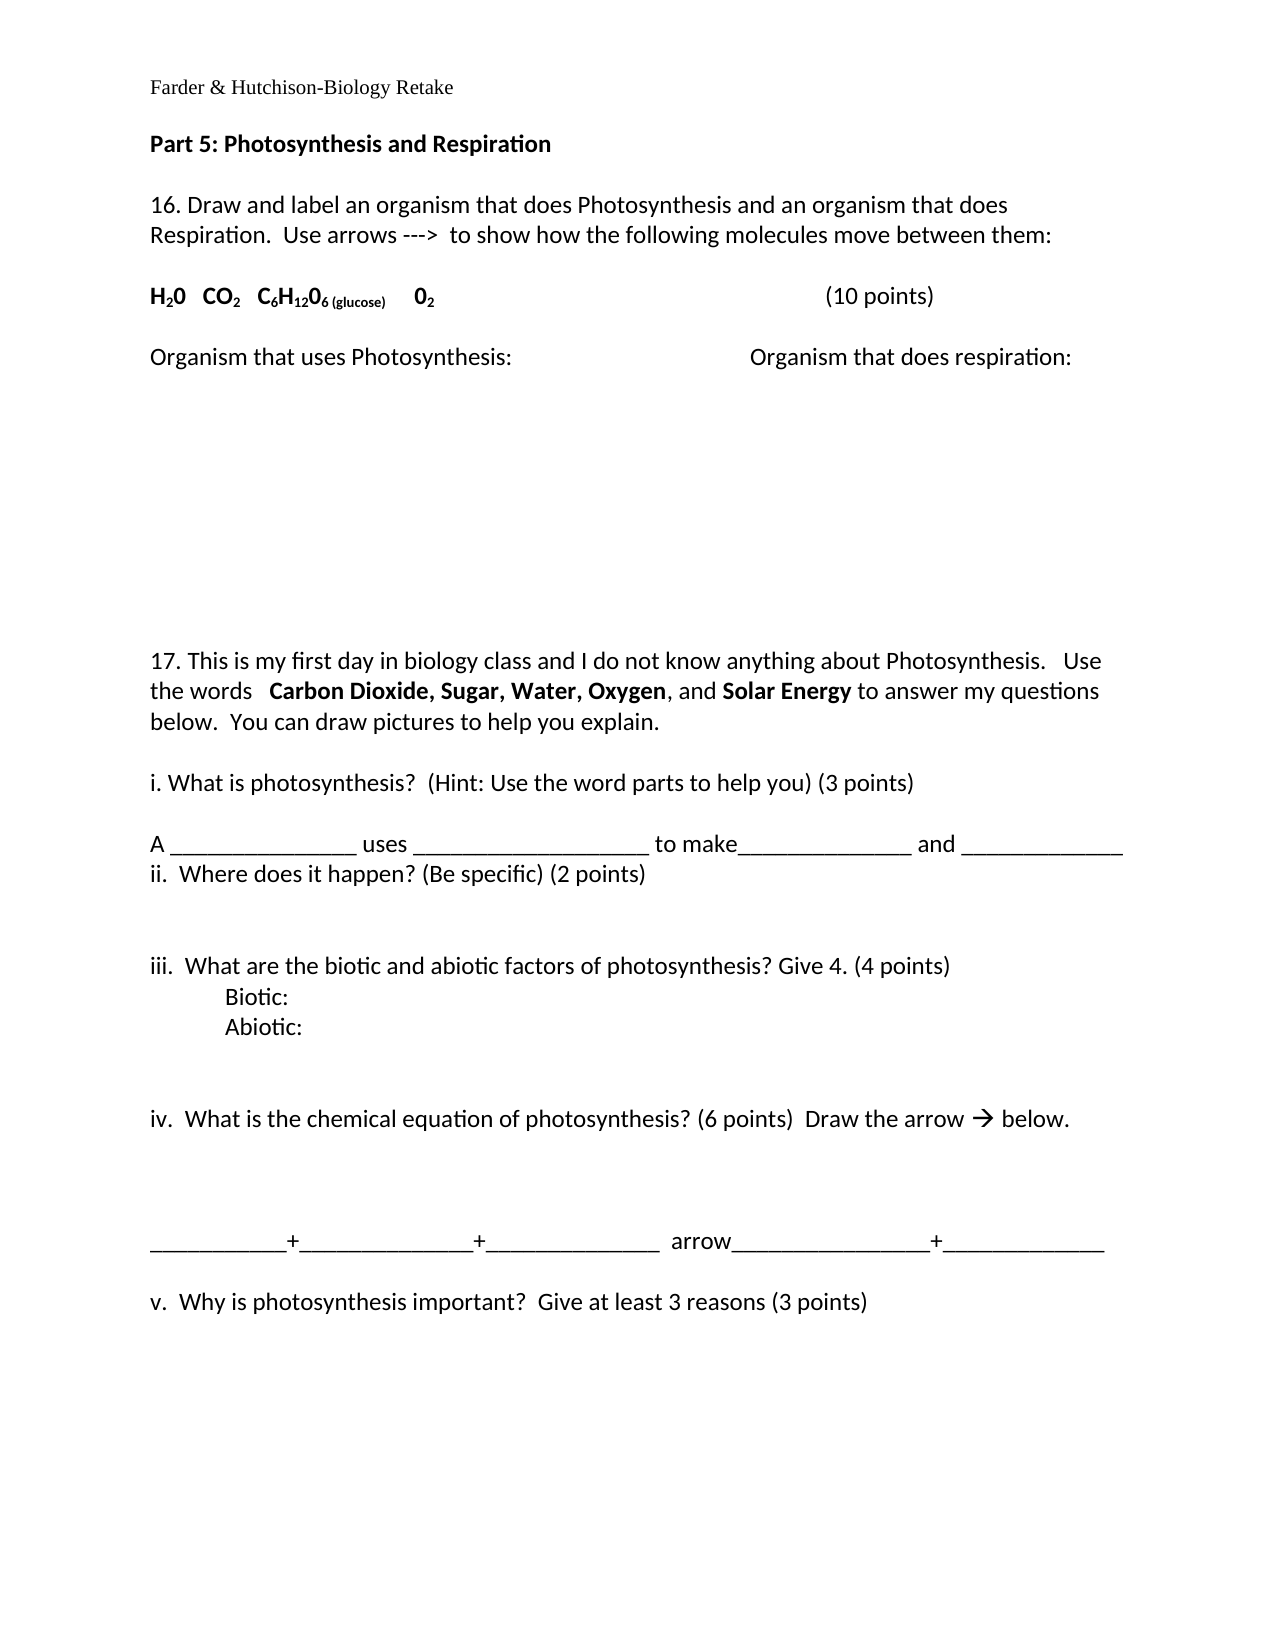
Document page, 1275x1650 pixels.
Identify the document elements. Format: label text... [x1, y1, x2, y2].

text v. Why is photosynthesis important? Give at least 3 reasons (3 points) [150, 1255, 1125, 1437]
text Part 5: Photosynthesis and Respiration 16. Draw and label an organism that does Photosynthesis and an organism that does Respiration. Use arrows ---> to show how the following molecules move between them: H20 CO2 C6H1206 (glucose) 02 (10 points) Organism that uses Photosynthesis: Organism that does respiration: [150, 128, 1125, 431]
text 17. This is my first day in biology class and I do not know anything about Photosynthesis. Use the words Carbon Dioxide, Sugar, Water, Oxygen, and Solar Energy to answer my questions below. You can draw pictures to help you explain. i. What is photosynthesis? (Hint: Use the word parts to help you) (3 points) A _______________ uses ___________________ to make______________ and _____________ ii. Where does it happen? (Be specific) (2 points) iii. What are the biotic and abiotic factors of photosynthesis? Give 4. (4 points) Biotic: Abiotic: iv. What is the chemical equation of photosynthesis? (6 points) Draw the arrow below. ___________+______________+______________ arrow________________+_____________ [150, 584, 1125, 1255]
